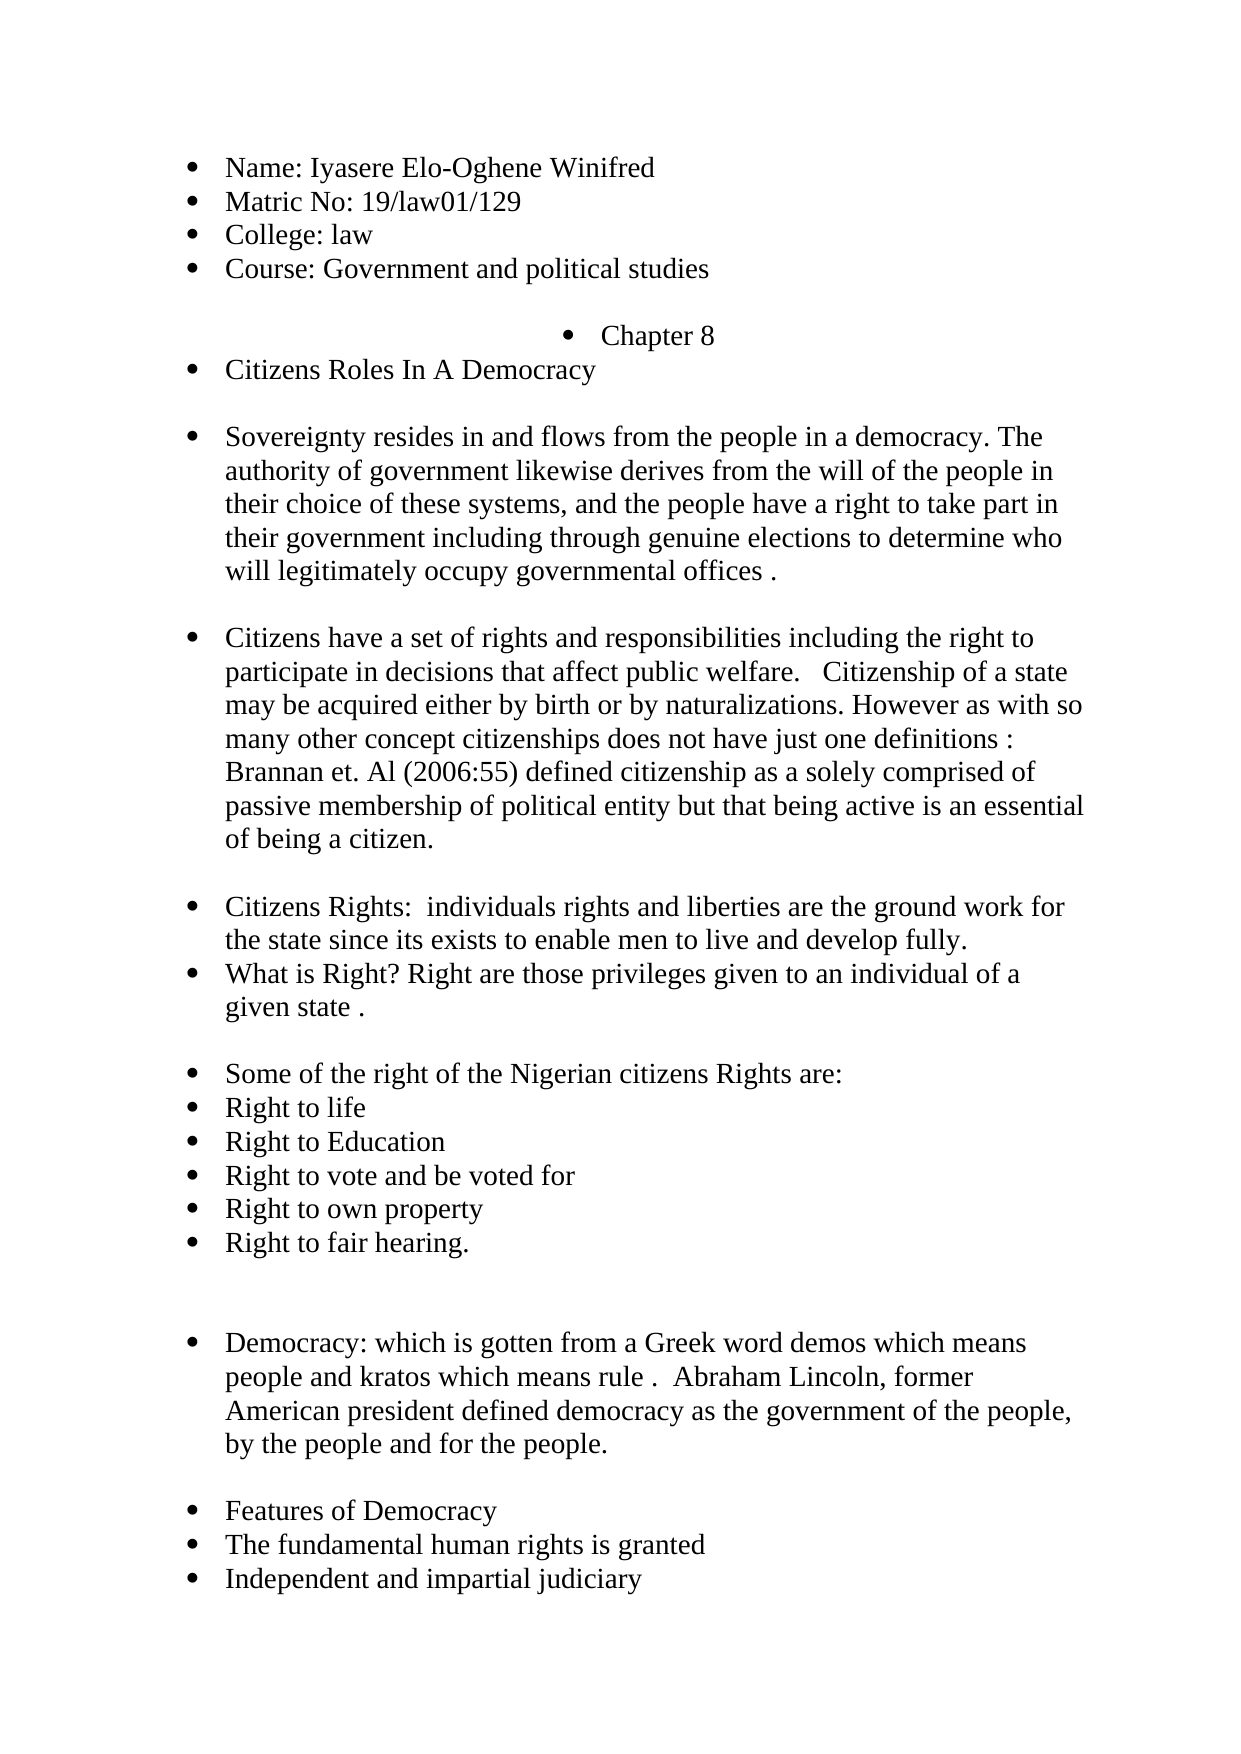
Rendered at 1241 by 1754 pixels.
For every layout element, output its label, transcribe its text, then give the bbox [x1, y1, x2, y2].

list Some of the right of the Nigerian citizens Rights are: [187, 1057, 1090, 1090]
list The fundamental human rights is granted [187, 1527, 1090, 1561]
list Independent and impartial judiciary [187, 1561, 1090, 1594]
list Right to own property [187, 1191, 1090, 1225]
list Right to vote and be voted for [187, 1158, 1090, 1191]
list Right to life [187, 1090, 1090, 1124]
list Features of Democracy [187, 1493, 1090, 1527]
list Chapter 8 [187, 318, 1090, 352]
list Right to fair hearing. [187, 1225, 1090, 1258]
list Democracy: which is gotten from a Greek word demos which means people and kratos which means rule . Abraham Lincoln, former American president defined democracy as the government of the people, by the people and for the people. [187, 1326, 1090, 1460]
list Citizens Rights: individuals rights and liberties are the ground work for the state since its exists to enable men to live and develop fully. [187, 889, 1090, 956]
list Matric No: 19/law01/129 [187, 184, 1090, 217]
list Name: Iyasere Elo-Oghene Winifred [187, 150, 1090, 184]
list Sovereignty resides in and flows from the people in a democracy. The authority of government likewise derives from the will of the people in their choice of these systems, and the people have a right to take part in their government including through genuine elections to determine who will legitimately occupy governmental offices . [187, 419, 1090, 587]
list What is Right? Right are those privileges given to an individual of a given state . [187, 956, 1090, 1023]
list Citizens Roles In A Democracy [187, 352, 1090, 385]
list Right to Education [187, 1124, 1090, 1158]
list Citizens have a set of rights and responsibilities including the right to participate in decisions that affect public welfare. Citizenship of a state may be acquired either by birth or by naturalizations. However as with so many other concept citizenships does not have just one definitions : Brannan et. Al (2006:55) defined citizenship as a solely comprised of passive membership of political entity but that being active is an essential of being a citizen. [187, 620, 1090, 855]
list College: law [187, 217, 1090, 251]
list Course: Government and political studies [187, 251, 1090, 284]
